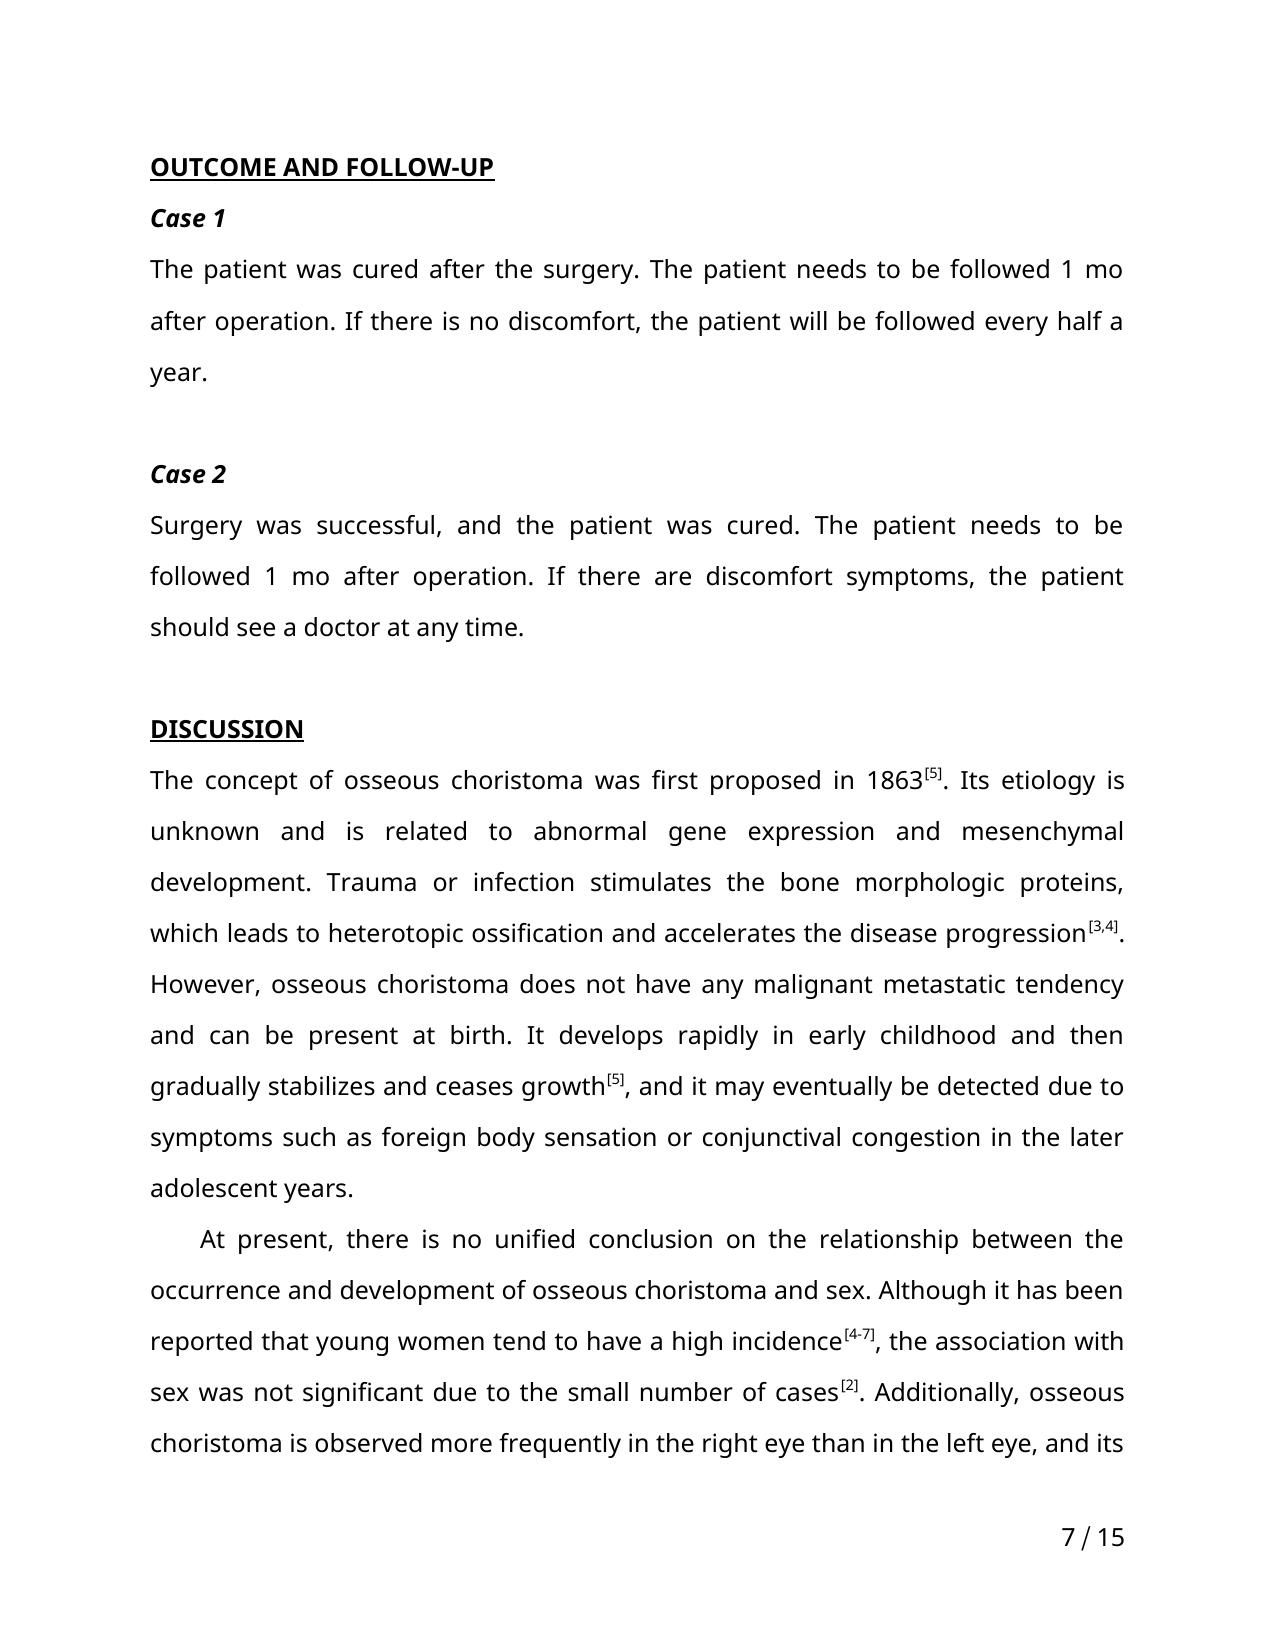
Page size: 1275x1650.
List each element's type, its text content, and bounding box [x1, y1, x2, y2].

text The patient was cured after the surgery. The patient needs to be followed 1 mo after operation. If there is no discomfort, the patient will be followed every half a year. [150, 252, 1125, 388]
text Case 1 [150, 201, 1125, 235]
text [150, 1222, 1125, 1460]
text Surgery was successful, and the patient was cured. The patient needs to be followed 1 mo after operation. If there are discomfort symptoms, the patient should see a doctor at any time. [150, 507, 1125, 643]
text DISCUSSION [150, 711, 1125, 746]
text The concept of osseous choristoma was first proposed in 1863[5]. Its etiology is unknown and is related to abnormal gene expression and mesenchymal development. Trauma or infection stimulates the bone morphologic proteins, which leads to heterotopic ossification and accelerates the disease progression[3,4]. However, osseous choristoma does not have any malignant metastatic tendency and can be present at birth. It develops rapidly in early childhood and then gradually stabilizes and ceases growth[5], and it may eventually be detected due to symptoms such as foreign body sensation or conjunctival congestion in the later adolescent years. [150, 762, 1125, 1205]
text OUTCOME AND FOLLOW-UP [150, 150, 1125, 184]
text Case 2 [150, 456, 1125, 490]
